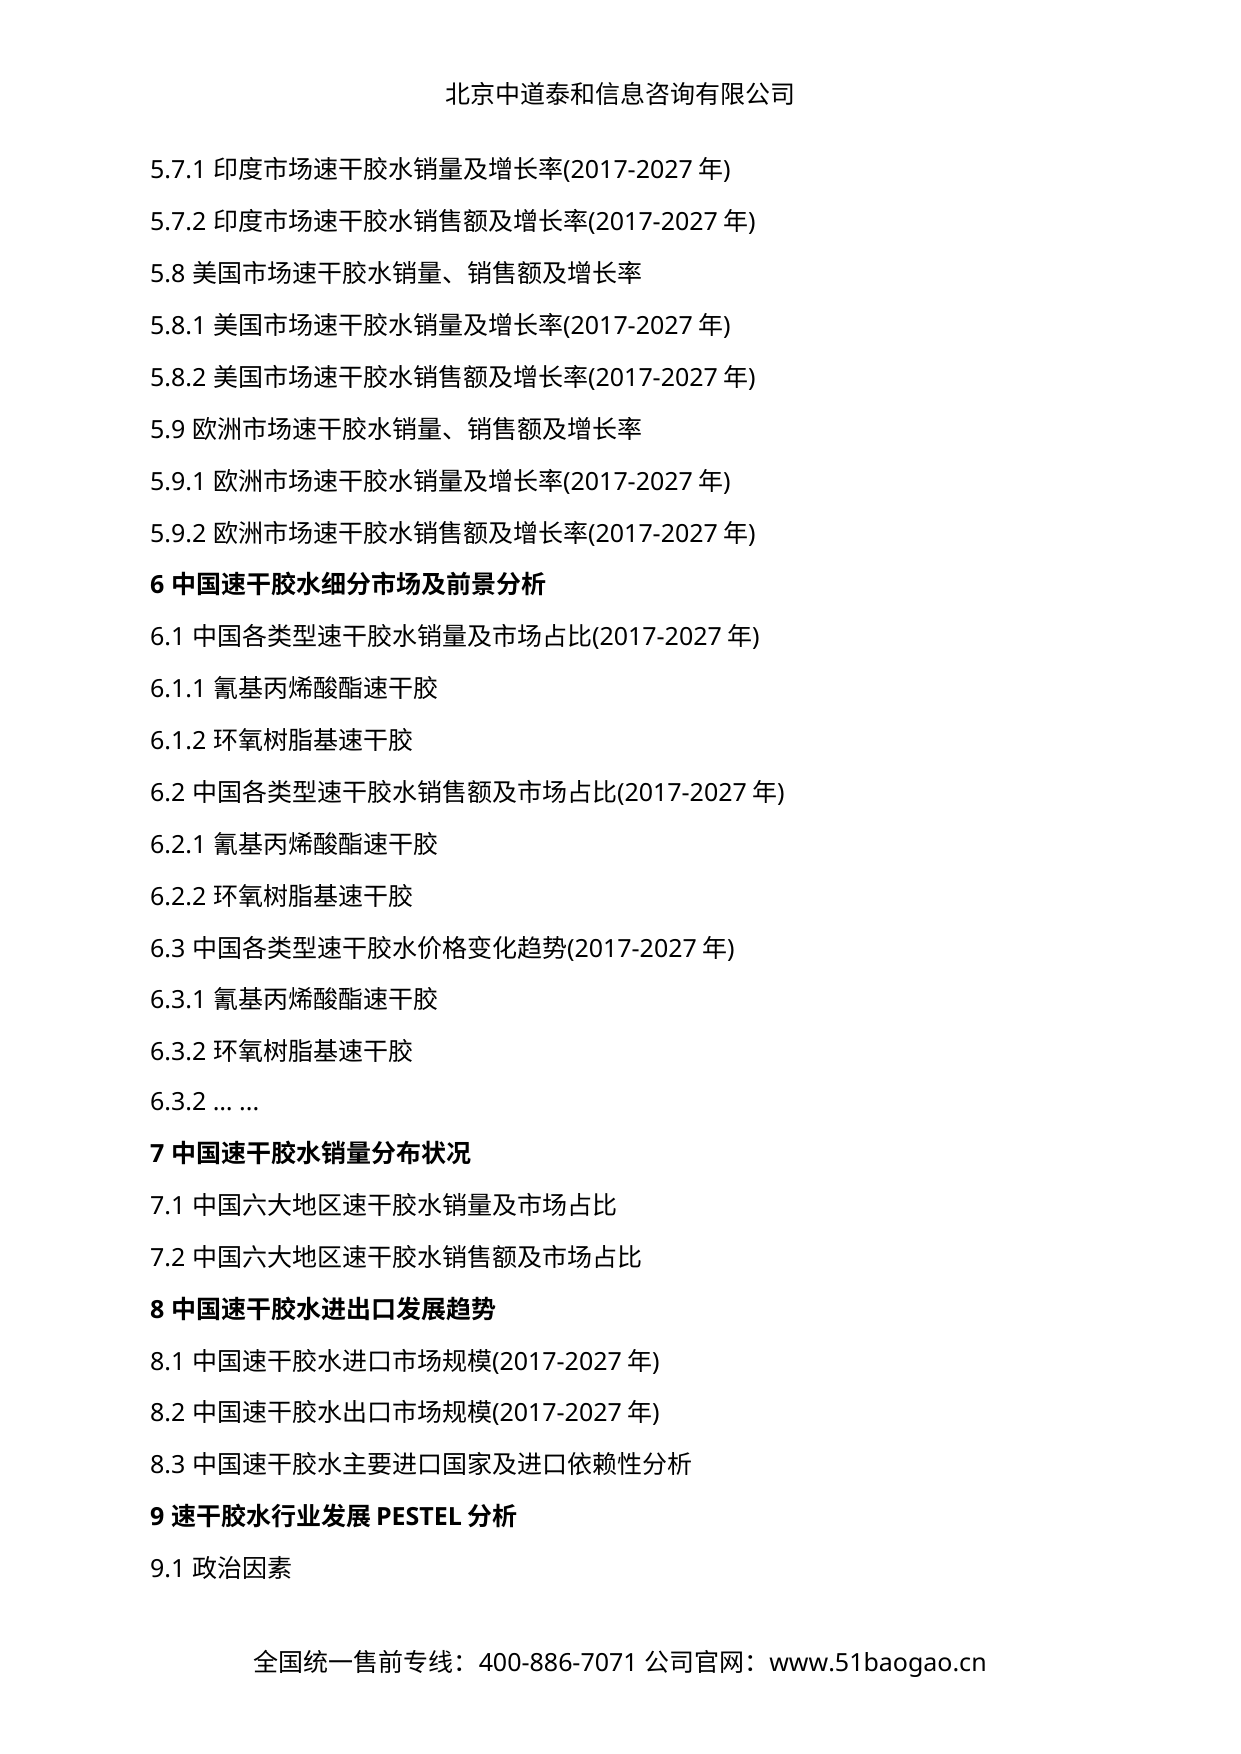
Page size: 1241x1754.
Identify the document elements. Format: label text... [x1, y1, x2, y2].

text 6 中国速干胶水细分市场及前景分析 [150, 565, 1090, 601]
text 9.1 政治因素 [150, 1548, 1090, 1585]
text 6.3 中国各类型速干胶水价格变化趋势(2017-2027年) [150, 928, 1090, 964]
text 5.7.2 印度市场速干胶水销售额及增长率(2017-2027年) [150, 202, 1090, 238]
text 5.8.1 美国市场速干胶水销量及增长率(2017-2027年) [150, 306, 1090, 342]
text 9 速干胶水行业发展PESTEL分析 [150, 1497, 1090, 1533]
text 5.9.2 欧洲市场速干胶水销售额及增长率(2017-2027年) [150, 513, 1090, 549]
text 7.2 中国六大地区速干胶水销售额及市场占比 [150, 1237, 1090, 1273]
text 6.1 中国各类型速干胶水销量及市场占比(2017-2027年) [150, 617, 1090, 653]
text 5.9 欧洲市场速干胶水销量、销售额及增长率 [150, 409, 1090, 446]
text 6.3.2 … ... [150, 1084, 1090, 1118]
text 8.1 中国速干胶水进口市场规模(2017-2027年) [150, 1341, 1090, 1377]
text 5.8.2 美国市场速干胶水销售额及增长率(2017-2027年) [150, 357, 1090, 394]
text 6.2 中国各类型速干胶水销售额及市场占比(2017-2027年) [150, 772, 1090, 809]
text 6.2.1 氰基丙烯酸酯速干胶 [150, 824, 1090, 861]
text 8.2 中国速干胶水出口市场规模(2017-2027年) [150, 1393, 1090, 1429]
text 5.7.1 印度市场速干胶水销量及增长率(2017-2027年) [150, 150, 1090, 186]
text 6.1.1 氰基丙烯酸酯速干胶 [150, 669, 1090, 705]
text 5.8 美国市场速干胶水销量、销售额及增长率 [150, 254, 1090, 290]
text 5.9.1 欧洲市场速干胶水销量及增长率(2017-2027年) [150, 461, 1090, 497]
text 6.3.2 环氧树脂基速干胶 [150, 1032, 1090, 1068]
text 7 中国速干胶水销量分布状况 [150, 1133, 1090, 1170]
text 8.3 中国速干胶水主要进口国家及进口依赖性分析 [150, 1445, 1090, 1481]
text 7.1 中国六大地区速干胶水销量及市场占比 [150, 1185, 1090, 1222]
text 8 中国速干胶水进出口发展趋势 [150, 1289, 1090, 1325]
text 6.3.1 氰基丙烯酸酯速干胶 [150, 980, 1090, 1016]
text 6.2.2 环氧树脂基速干胶 [150, 876, 1090, 912]
text 6.1.2 环氧树脂基速干胶 [150, 721, 1090, 757]
